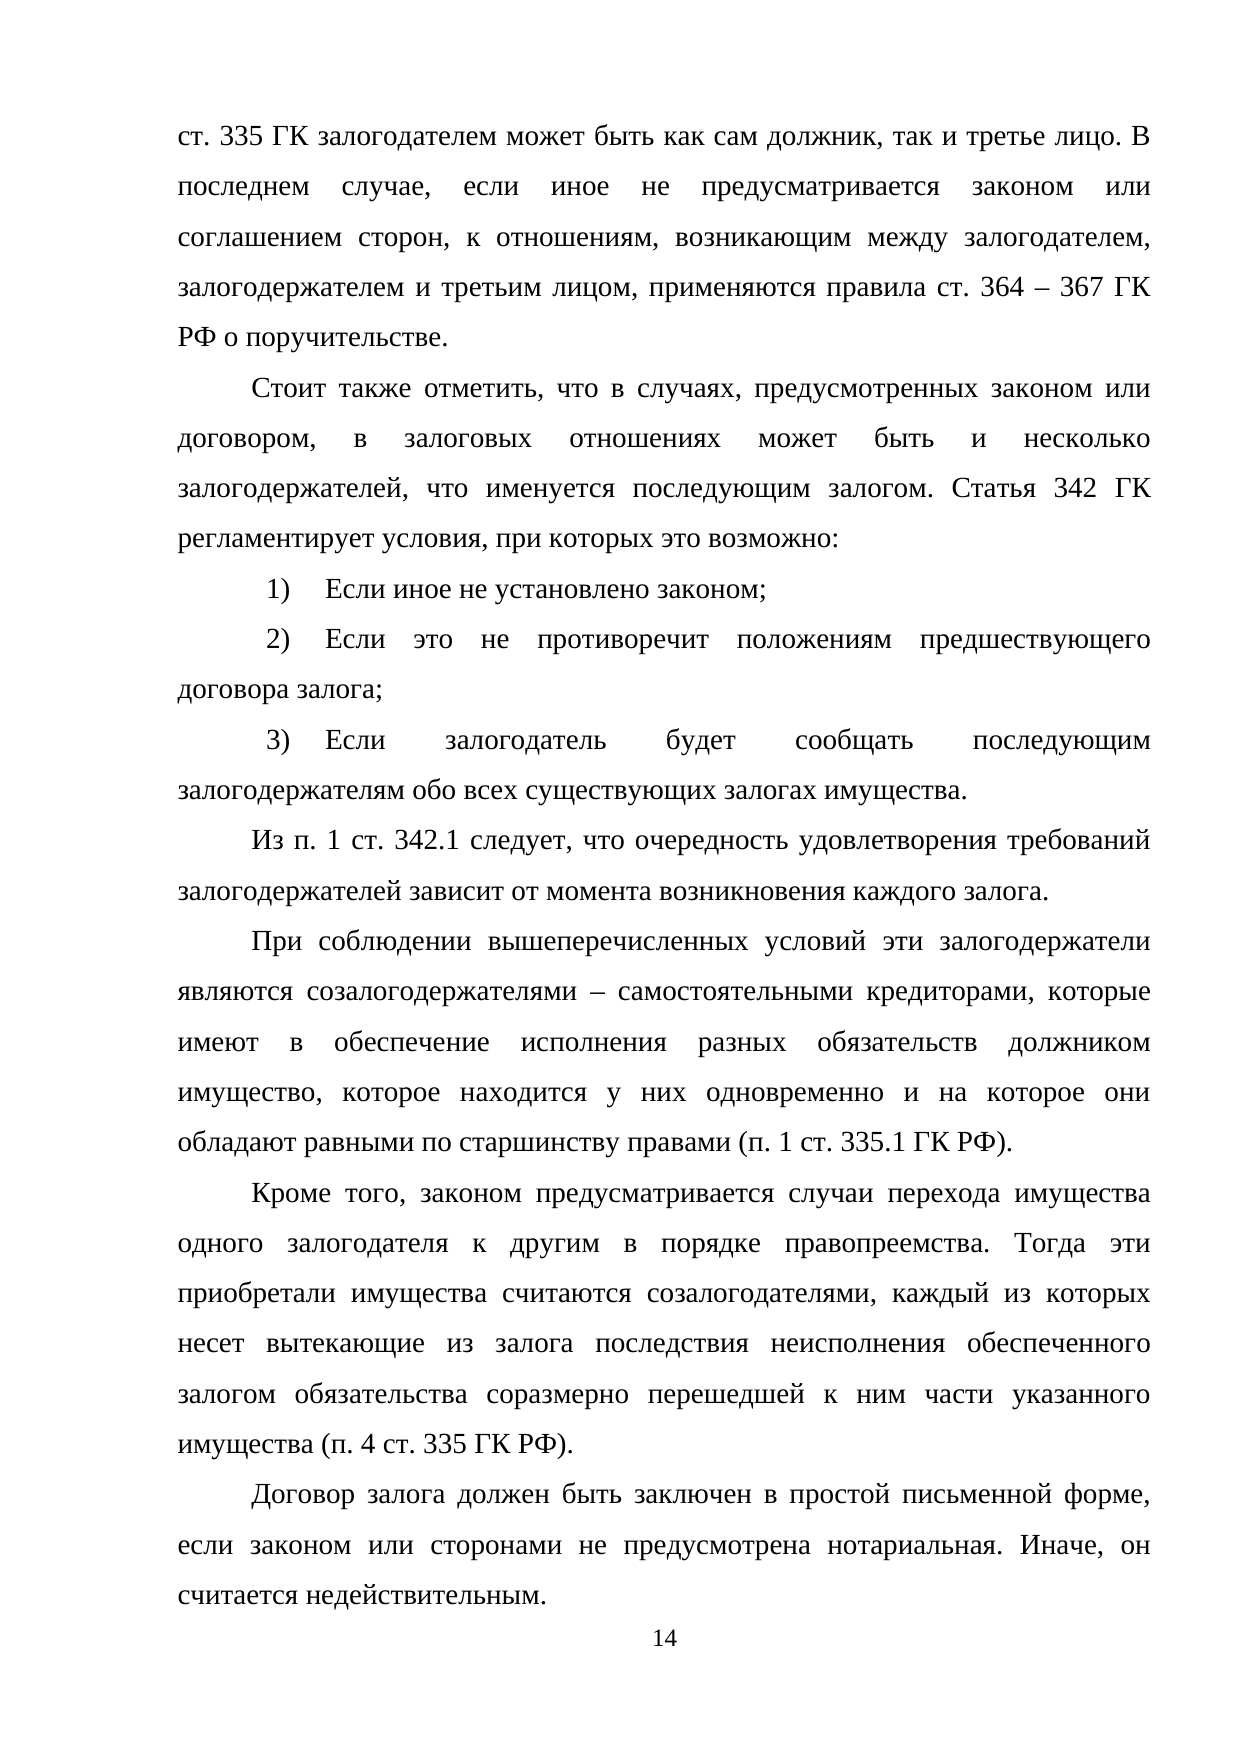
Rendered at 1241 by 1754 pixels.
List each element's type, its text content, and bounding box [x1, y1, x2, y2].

list Если залогодатель будет сообщать последующим залогодержателям обо всех существующих залогах имущества. [177, 722, 1152, 806]
text Кроме того, законом предусматривается случаи перехода имущества одного залогодателя к другим в порядке правопреемства. Тогда эти приобретали имущества считаются созалогодателями, каждый из которых несет вытекающие из залога последствия неисполнения обеспеченного залогом обязательства соразмерно перешедшей к ним части указанного имущества (п. 4 ст. 335 ГК РФ). [177, 1175, 1152, 1460]
text Из п. 1 ст. 342.1 следует, что очередность удовлетворения требований залогодержателей зависит от момента возникновения каждого залога. [177, 822, 1152, 906]
list Если это не противоречит положениям предшествующего договора залога; [177, 621, 1152, 705]
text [177, 118, 1152, 353]
text Договор залога должен быть заключен в простой письменной форме, если законом или сторонами не предусмотрена нотариальная. Иначе, он считается недействительным. [177, 1477, 1152, 1611]
list Если иное не установлено законом; [177, 571, 1152, 604]
text При соблюдении вышеперечисленных условий эти залогодержатели являются созалогодержателями – самостоятельными кредиторами, которые имеют в обеспечение исполнения разных обязательств должником имущество, которое находится у них одновременно и на которое они обладают равными по старшинству правами (п. 1 ст. 335.1 ГК РФ). [177, 923, 1152, 1158]
text Стоит также отметить, что в случаях, предусмотренных законом или договором, в залоговых отношениях может быть и несколько залогодержателей, что именуется последующим залогом. Статья 342 ГК регламентирует условия, при которых это возможно: [177, 370, 1152, 554]
